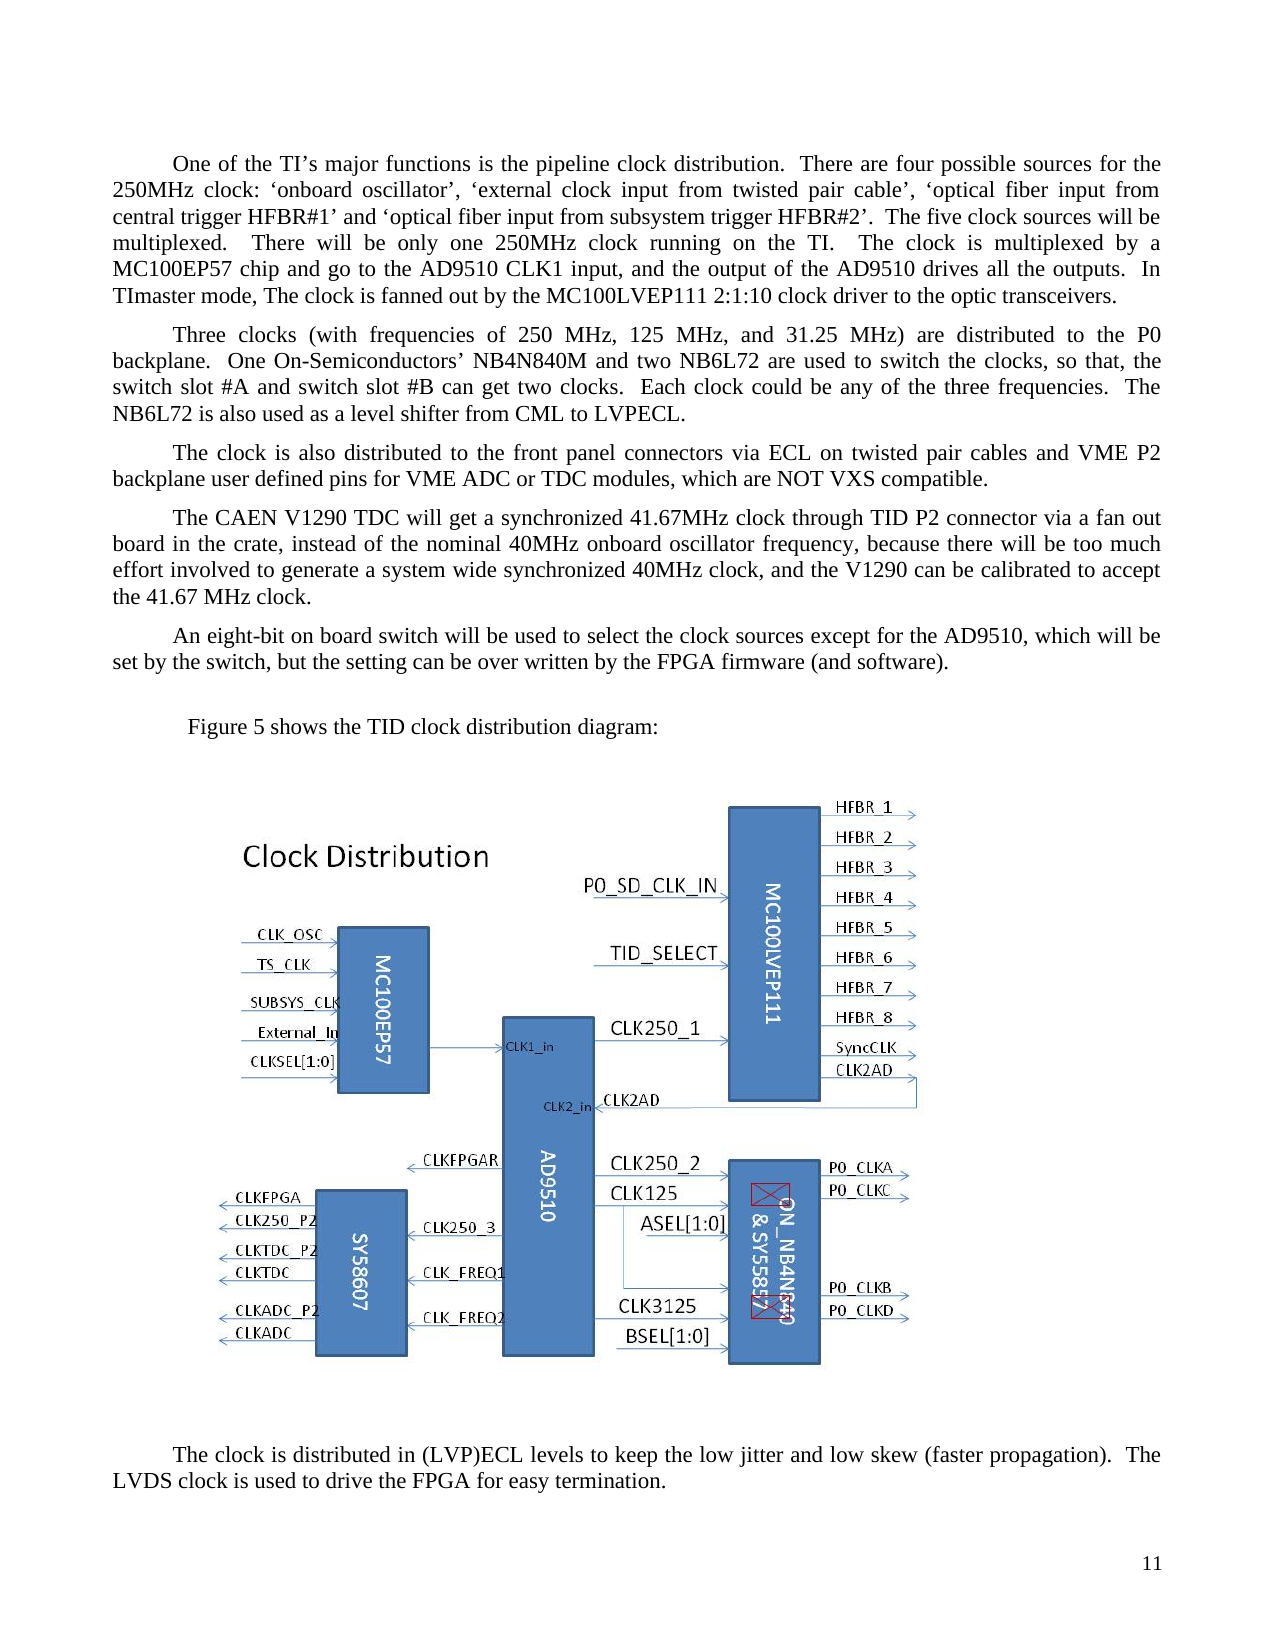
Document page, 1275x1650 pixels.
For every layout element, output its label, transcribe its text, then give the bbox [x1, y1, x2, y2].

text One of the TI’s major functions is the pipeline clock distribution. There are four possible sources for the 250MHz clock: ‘onboard oscillator’, ‘external clock input from twisted pair cable’, ‘optical fiber input from central trigger HFBR#1’ and ‘optical fiber input from subsystem trigger HFBR#2’. The five clock sources will be multiplexed. There will be only one 250MHz clock running on the TI. The clock is multiplexed by a MC100EP57 chip and go to the AD9510 CLK1 input, and the output of the AD9510 drives all the outputs. In TImaster mode, The clock is fanned out by the MC100LVEP111 2:1:10 clock driver to the optic transceivers. [112, 150, 1162, 308]
text An eight-bit on board switch will be used to select the clock sources except for the AD9510, which will be set by the switch, but the setting can be over written by the FPGA firmware (and software). [112, 622, 1162, 674]
picture [150, 739, 1050, 1415]
text The clock is also distributed to the front panel connectors via ECL on twisted pair cables and VME P2 backplane user defined pins for VME ADC or TDC modules, which are NOT VXS compatible. [112, 438, 1162, 491]
text The clock is distributed in (LVP)ECL levels to keep the low jitter and low skew (faster propagation). The LVDS clock is used to drive the FPGA for easy termination. [112, 1441, 1162, 1494]
text The CAEN V1290 TDC will get a synchronized 41.67MHz clock through TID P2 connector via a fan out board in the crate, instead of the nominal 40MHz onboard oscillator frequency, because there will be too much effort involved to generate a system wide synchronized 40MHz clock, and the V1290 can be calibrated to accept the 41.67 MHz clock. [112, 504, 1162, 609]
subtitle Figure 5 shows the TID clock distribution diagram: [112, 713, 1162, 739]
text Three clocks (with frequencies of 250 MHz, 125 MHz, and 31.25 MHz) are distributed to the P0 backplane. One On-Semiconductors’ NB4N840M and two NB6L72 are used to switch the clocks, so that, the switch slot #A and switch slot #B can get two clocks. Each clock could be any of the three frequencies. The NB6L72 is also used as a level shifter from CML to LVPECL. [112, 321, 1162, 426]
